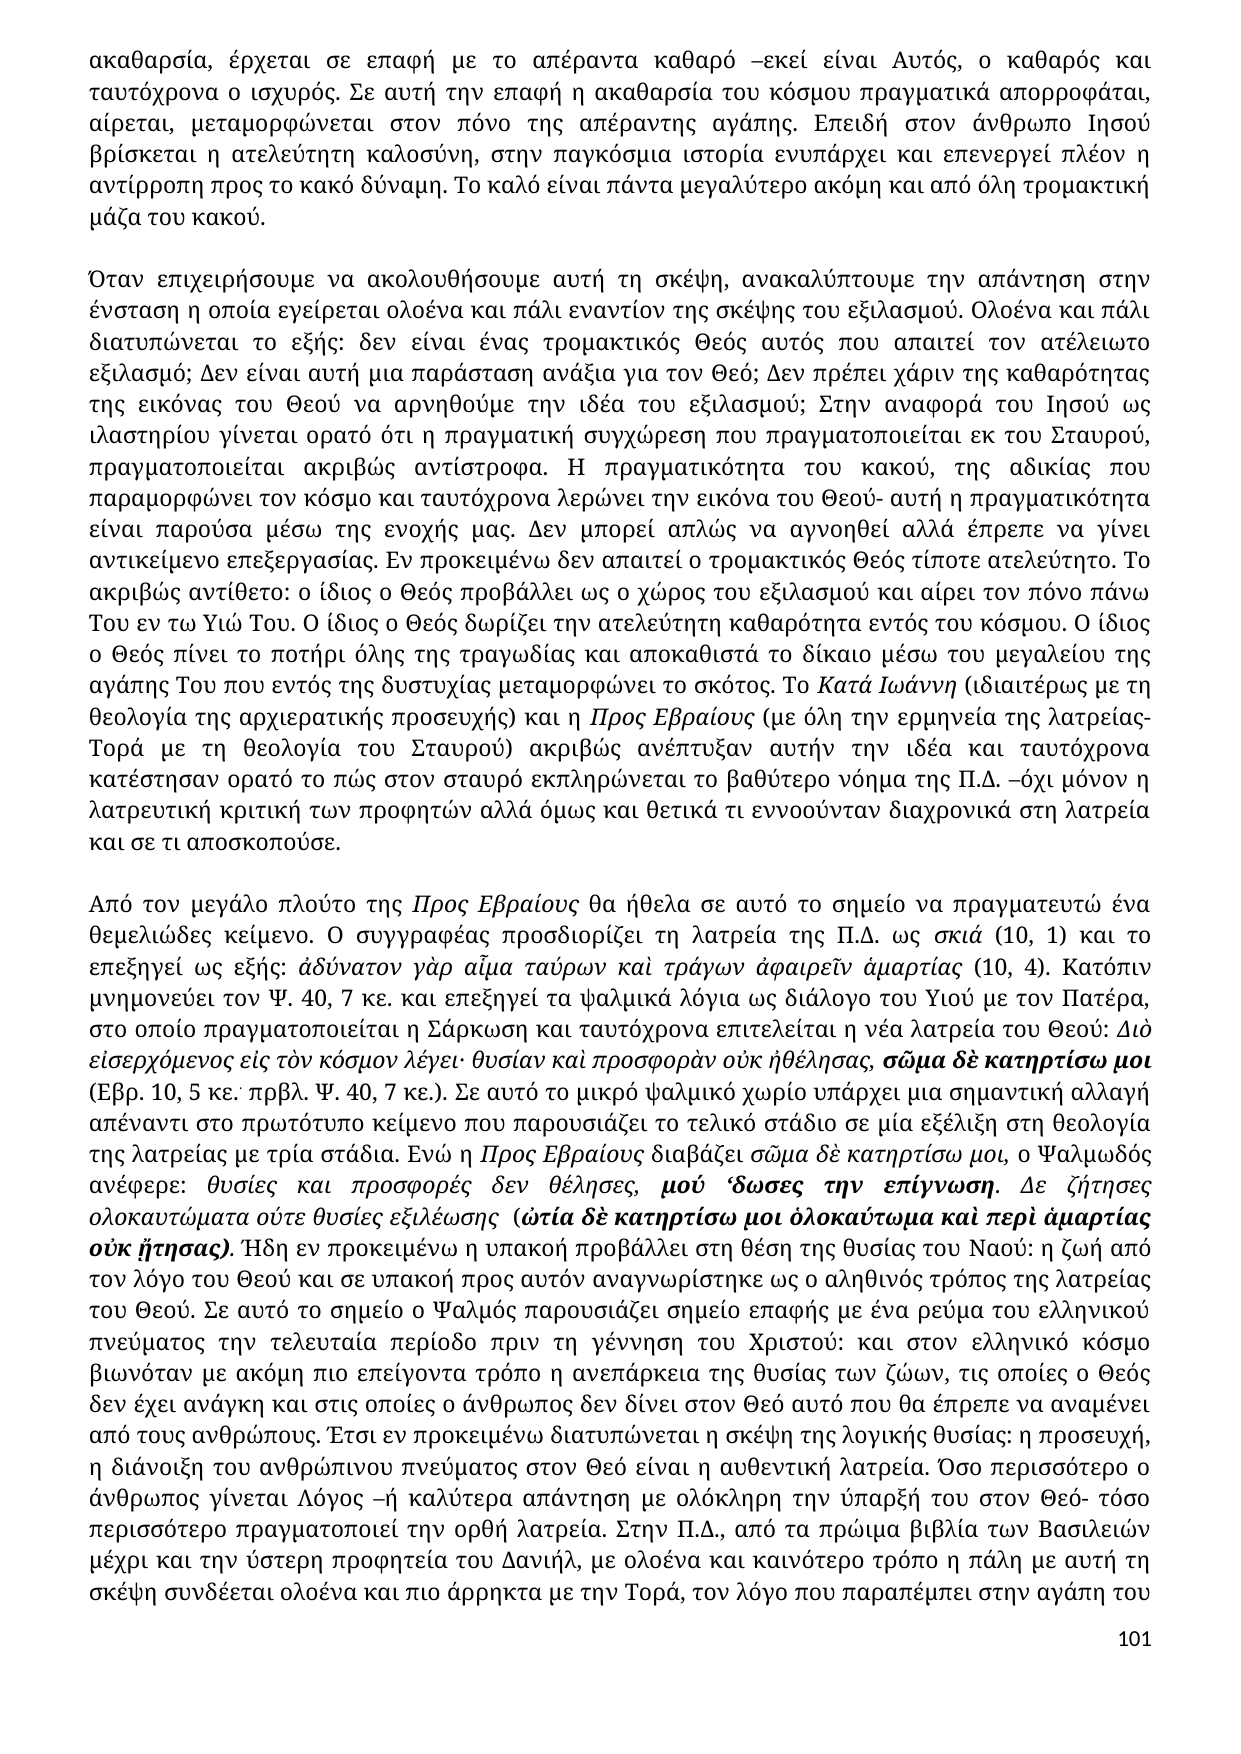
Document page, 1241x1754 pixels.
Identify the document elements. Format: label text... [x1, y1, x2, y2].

text Όταν επιχειρήσουμε να ακολουθήσουμε αυτή τη σκέψη, ανακαλύπτουμε την απάντηση στην ένσταση η οποία εγείρεται ολοένα και πάλι εναντίον της σκέψης του εξιλασμού. Ολοένα και πάλι διατυπώνεται το εξής: δεν είναι ένας τρομακτικός Θεός αυτός που απαιτεί τον ατέλειωτο εξιλασμό; Δεν είναι αυτή μια παράσταση ανάξια για τον Θεό; Δεν πρέπει χάριν της καθαρότητας της εικόνας του Θεού να αρνηθούμε την ιδέα του εξιλασμού; Στην αναφορά του Ιησού ως ιλαστηρίου γίνεται ορατό ότι η πραγματική συγχώρεση που πραγματοποιείται εκ του Σταυρού, πραγματοποιείται ακριβώς αντίστροφα. Η πραγματικότητα του κακού, της αδικίας που παραμορφώνει τον κόσμο και ταυτόχρονα λερώνει την εικόνα του Θεού- αυτή η πραγματικότητα είναι παρούσα μέσω της ενοχής μας. Δεν μπορεί απλώς να αγνοηθεί αλλά έπρεπε να γίνει αντικείμενο επεξεργασίας. Εν προκειμένω δεν απαιτεί ο τρομακτικός Θεός τίποτε ατελεύτητο. Το ακριβώς αντίθετο: ο ίδιος ο Θεός προβάλλει ως ο χώρος του εξιλασμού και αίρει τον πόνο πάνω Του εν τω Υιώ Του. Ο ίδιος ο Θεός δωρίζει την ατελεύτητη καθαρότητα εντός του κόσμου. Ο ίδιος ο θεός πίνει το ποτήρι όλης της τραγωδίας και αποκαθιστά το δίκαιο μέσω του μεγαλείου της αγάπης Του που εντός της δυστυχίας μεταμορφώνει το σκότος. Το Κατά Ιωάννη (ιδιαιτέρως με τη θεολογία της αρχιερατικής προσευχής) και η Προς Εβραίους (με όλη την ερμηνεία της λατρείας-Τορά με τη θεολογία του Σταυρού) ακριβώς ανέπτυξαν αυτήν την ιδέα και ταυτόχρονα κατέστησαν ορατό το πώς στον σταυρό εκπληρώνεται το βαθύτερο νόημα της Π.Δ. –όχι μόνον η λατρευτική κριτική των προφητών αλλά όμως και θετικά τι εννοούνταν διαχρονικά στη λατρεία και σε τι αποσκοπούσε. [89, 263, 1152, 857]
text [89, 888, 1152, 1607]
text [89, 44, 1152, 232]
